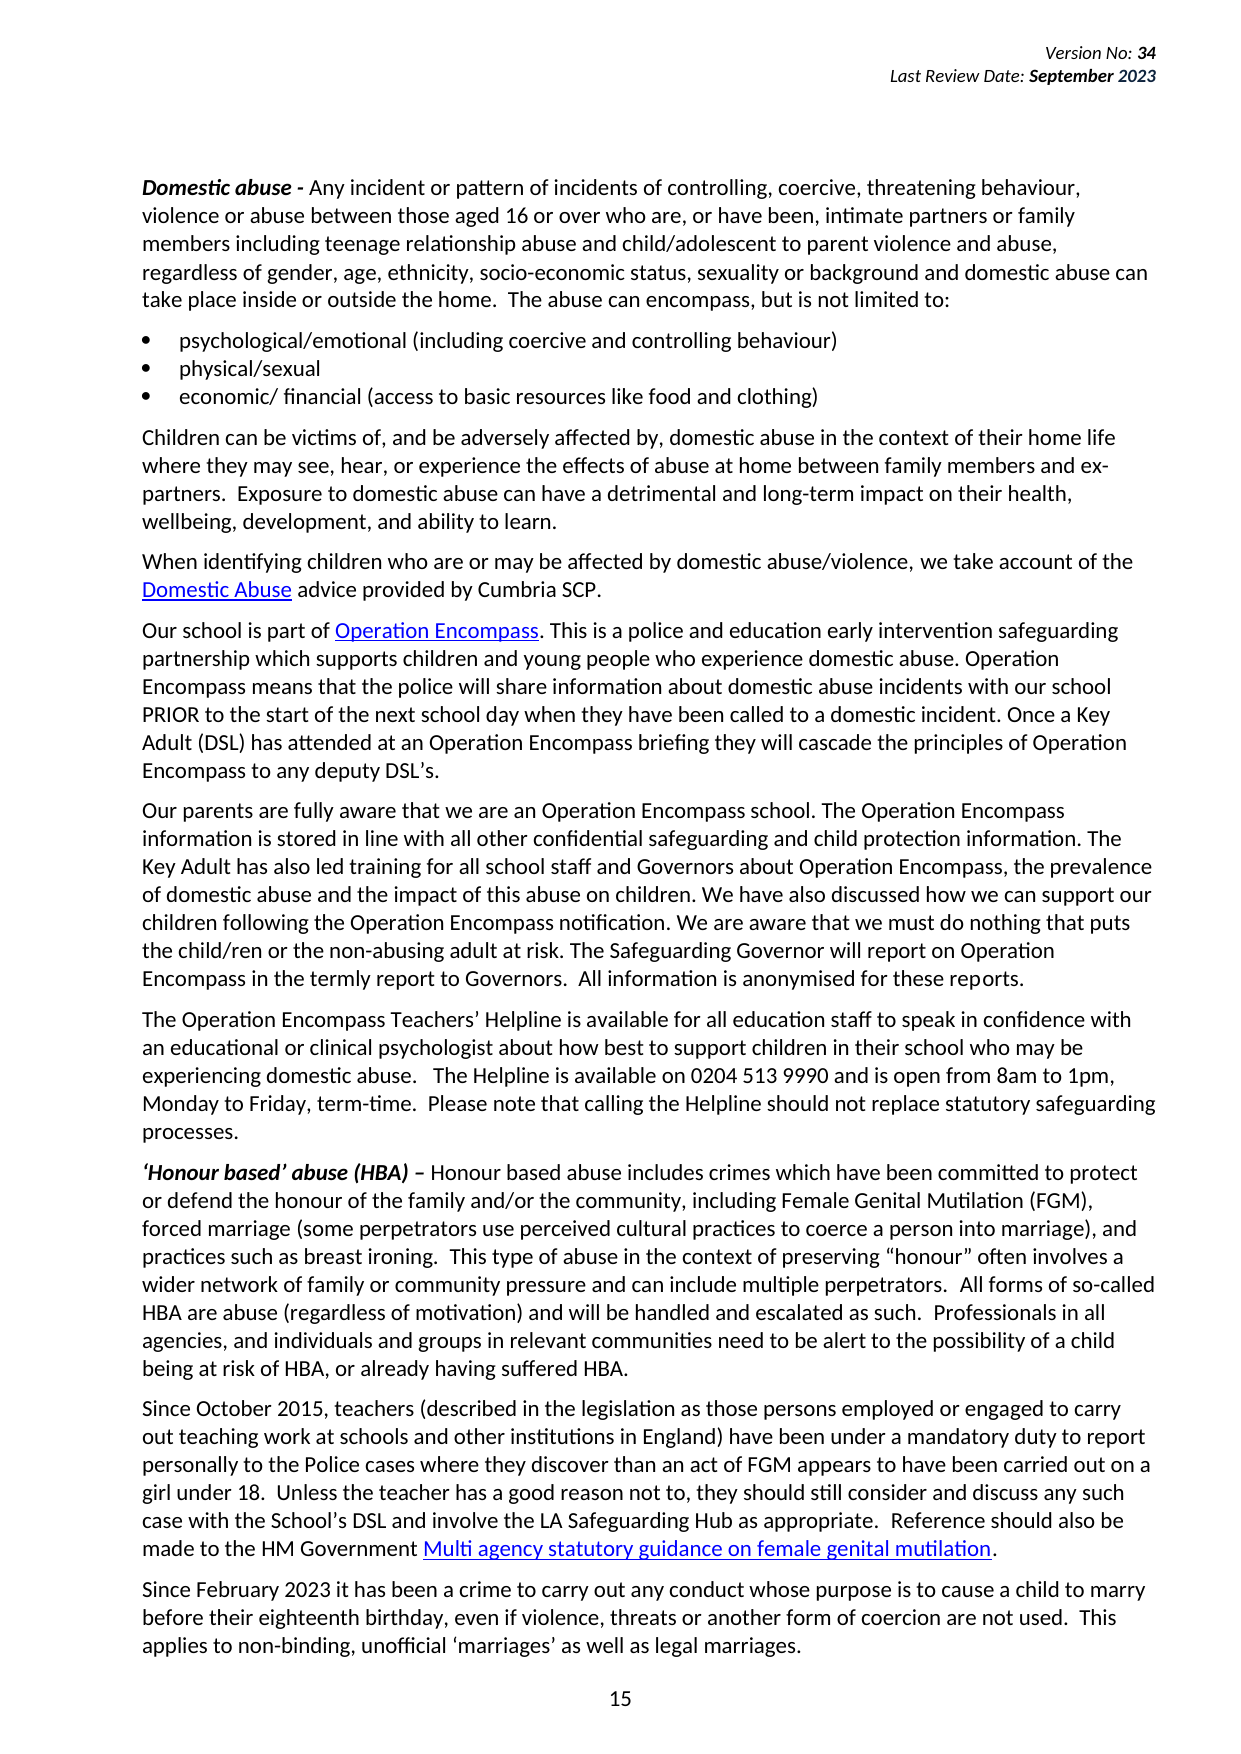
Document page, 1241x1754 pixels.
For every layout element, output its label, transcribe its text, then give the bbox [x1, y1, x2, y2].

text Children can be victims of, and be adversely affected by, domestic abuse in the context of their home life where they may see, hear, or experience the effects of abuse at home between family members and ex-partners. Exposure to domestic abuse can have a detrimental and long-term impact on their health, wellbeing, development, and ability to learn. [142, 423, 1157, 535]
text Our parents are fully aware that we are an Operation Encompass school. The Operation Encompass information is stored in line with all other confidential safeguarding and child protection information. The Key Adult has also led training for all school staff and Governors about Operation Encompass, the prevalence of domestic abuse and the impact of this abuse on children. We have also discussed how we can support our children following the Operation Encompass notification. We are aware that we must do nothing that puts the child/ren or the non-abusing adult at risk. The Safeguarding Governor will report on Operation Encompass in the termly report to Governors. All information is anonymised for these reports. [142, 796, 1157, 993]
text Our school is part of Operation Encompass. This is a police and education early intervention safeguarding partnership which supports children and young people who experience domestic abuse. Operation Encompass means that the police will share information about domestic abuse incidents with our school PRIOR to the start of the next school day when they have been called to a domestic incident. Once a Key Adult (DSL) has attended at an Operation Encompass briefing they will cascade the principles of Operation Encompass to any deputy DSL’s. [142, 616, 1157, 784]
text Since October 2015, teachers (described in the legislation as those persons employed or engaged to carry out teaching work at schools and other institutions in England) have been under a mandatory duty to report personally to the Police cases where they discover than an act of FGM appears to have been carried out on a girl under 18. Unless the teacher has a good reason not to, they should still consider and discuss any such case with the School’s DSL and involve the LA Safeguarding Hub as appropriate. Reference should also be made to the HM Government Multi agency statutory guidance on female genital mutilation. [142, 1394, 1157, 1562]
text Since February 2023 it has been a crime to carry out any conduct whose purpose is to cause a child to marry before their eighteenth birthday, even if violence, threats or another form of coercion are not used. This applies to non-binding, unofficial ‘marriages’ as well as legal marriages. [142, 1575, 1157, 1659]
text When identifying children who are or may be affected by domestic abuse/violence, we take account of the Domestic Abuse advice provided by Cumbria SCP. [142, 547, 1157, 603]
text The Operation Encompass Teachers’ Helpline is available for all education staff to speak in confidence with an educational or clinical psychologist about how best to support children in their school who may be experiencing domestic abuse. The Helpline is available on 0204 513 9990 and is open from 8am to 1pm, Monday to Friday, term-time. Please note that calling the Helpline should not replace statutory safeguarding processes. [142, 1005, 1157, 1145]
list physical/sexual [142, 354, 1157, 382]
text ‘Honour based’ abuse (HBA) – Honour based abuse includes crimes which have been committed to protect or defend the honour of the family and/or the community, including Female Genital Mutilation (FGM), forced marriage (some perpetrators use perceived cultural practices to coerce a person into marriage), and practices such as breast ironing. This type of abuse in the context of preserving “honour” often involves a wider network of family or community pressure and can include multiple perpetrators. All forms of so-called HBA are abuse (regardless of motivation) and will be handled and escalated as such. Professionals in all agencies, and individuals and groups in relevant communities need to be alert to the possibility of a child being at risk of HBA, or already having suffered HBA. [142, 1158, 1157, 1382]
list economic/ financial (access to basic resources like food and clothing) [142, 382, 1157, 410]
list psychological/emotional (including coercive and controlling behaviour) [142, 326, 1157, 354]
text Domestic abuse - Any incident or pattern of incidents of controlling, coercive, threatening behaviour, violence or abuse between those aged 16 or over who are, or have been, intimate partners or family members including teenage relationship abuse and child/adolescent to parent violence and abuse, regardless of gender, age, ethnicity, socio-economic status, sexuality or background and domestic abuse can take place inside or outside the home. The abuse can encompass, but is not limited to: [142, 173, 1157, 314]
